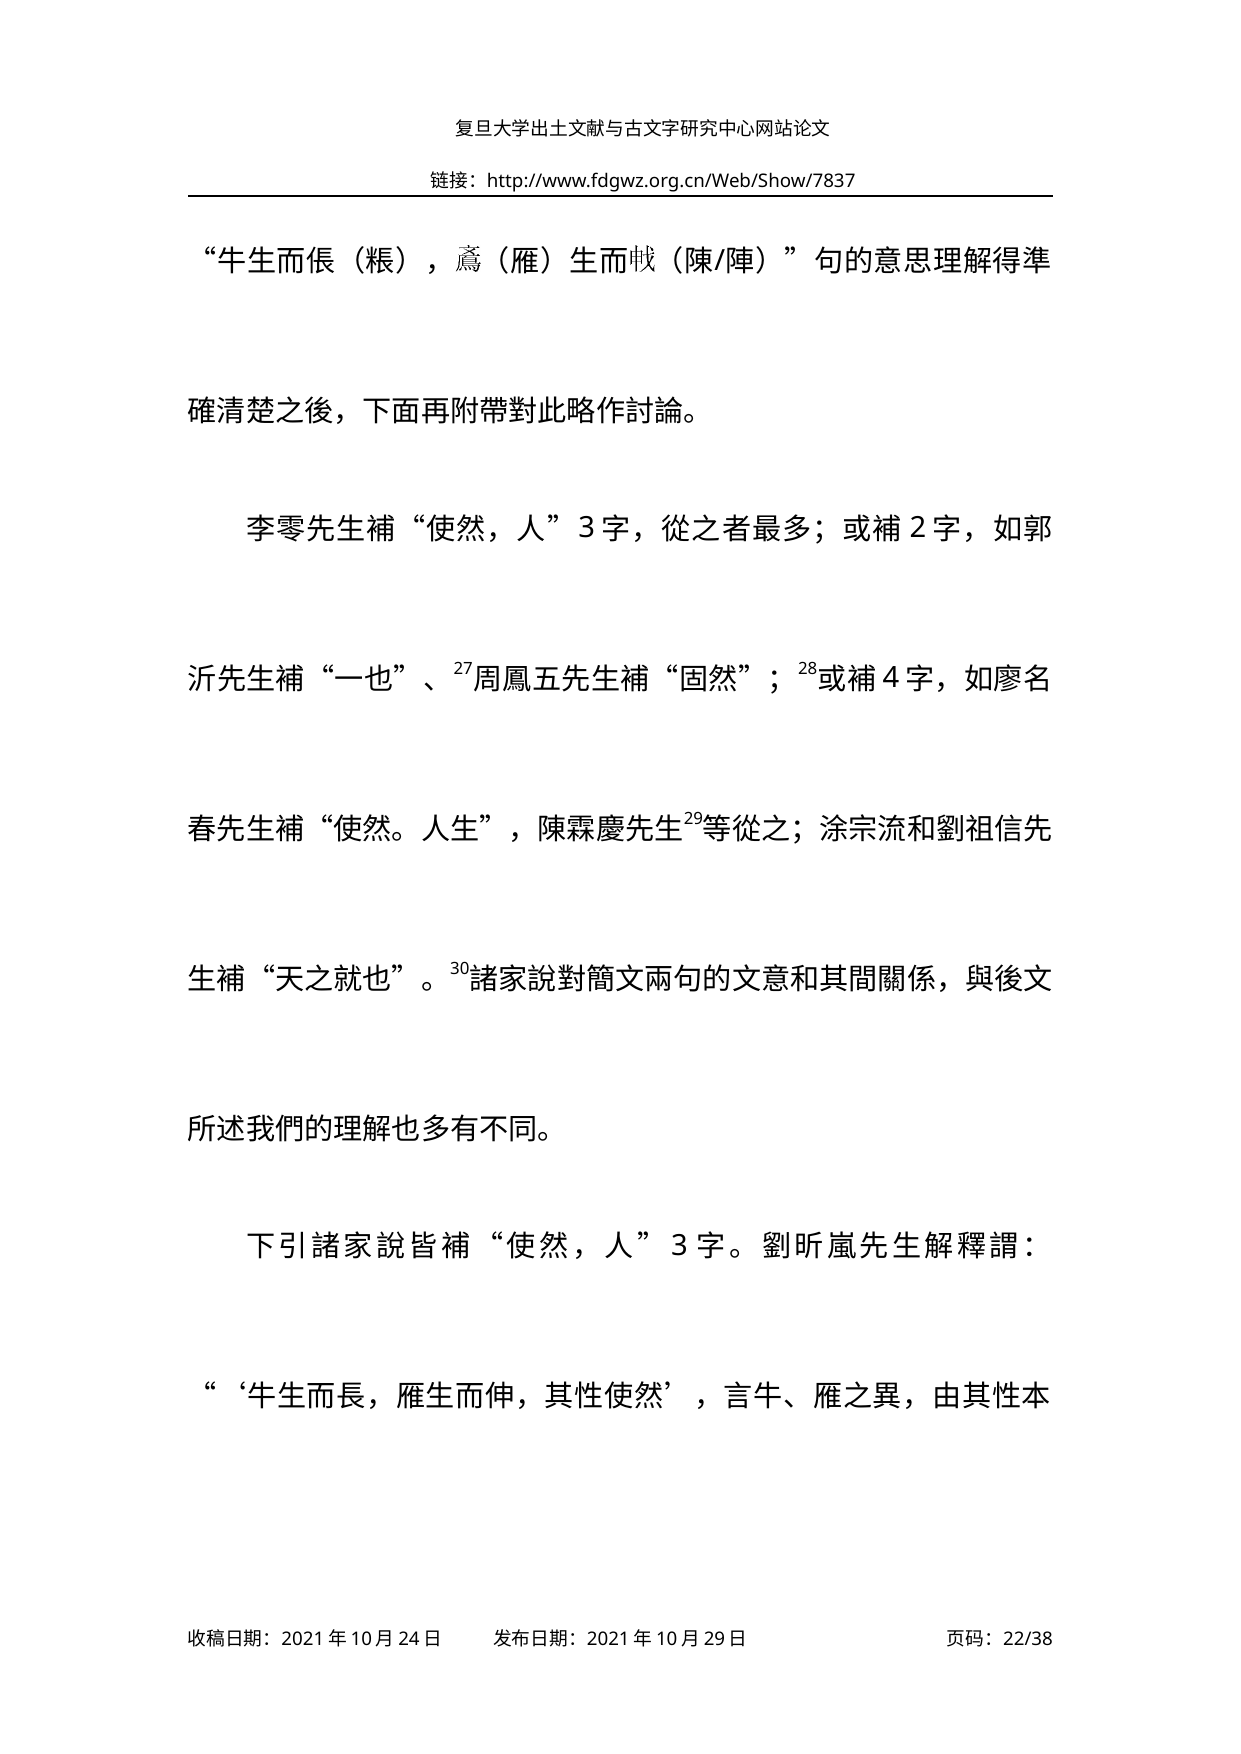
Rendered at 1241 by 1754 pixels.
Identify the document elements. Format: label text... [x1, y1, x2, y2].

picture [629, 245, 655, 272]
text 李零先生補“使然，人”3字，從之者最多；或補2字，如郭沂先生補“一也”、周鳳五先生補“固然”；或補4字，如廖名春先生補“使然。人生”，陳霖慶先生等從之；涂宗流和劉祖信先生補“天之就也”。諸家說對簡文兩句的文意和其間關係，與後文所述我們的理解也多有不同。 [187, 489, 1053, 1164]
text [187, 222, 1053, 447]
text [187, 1206, 1053, 1431]
picture [455, 245, 481, 272]
